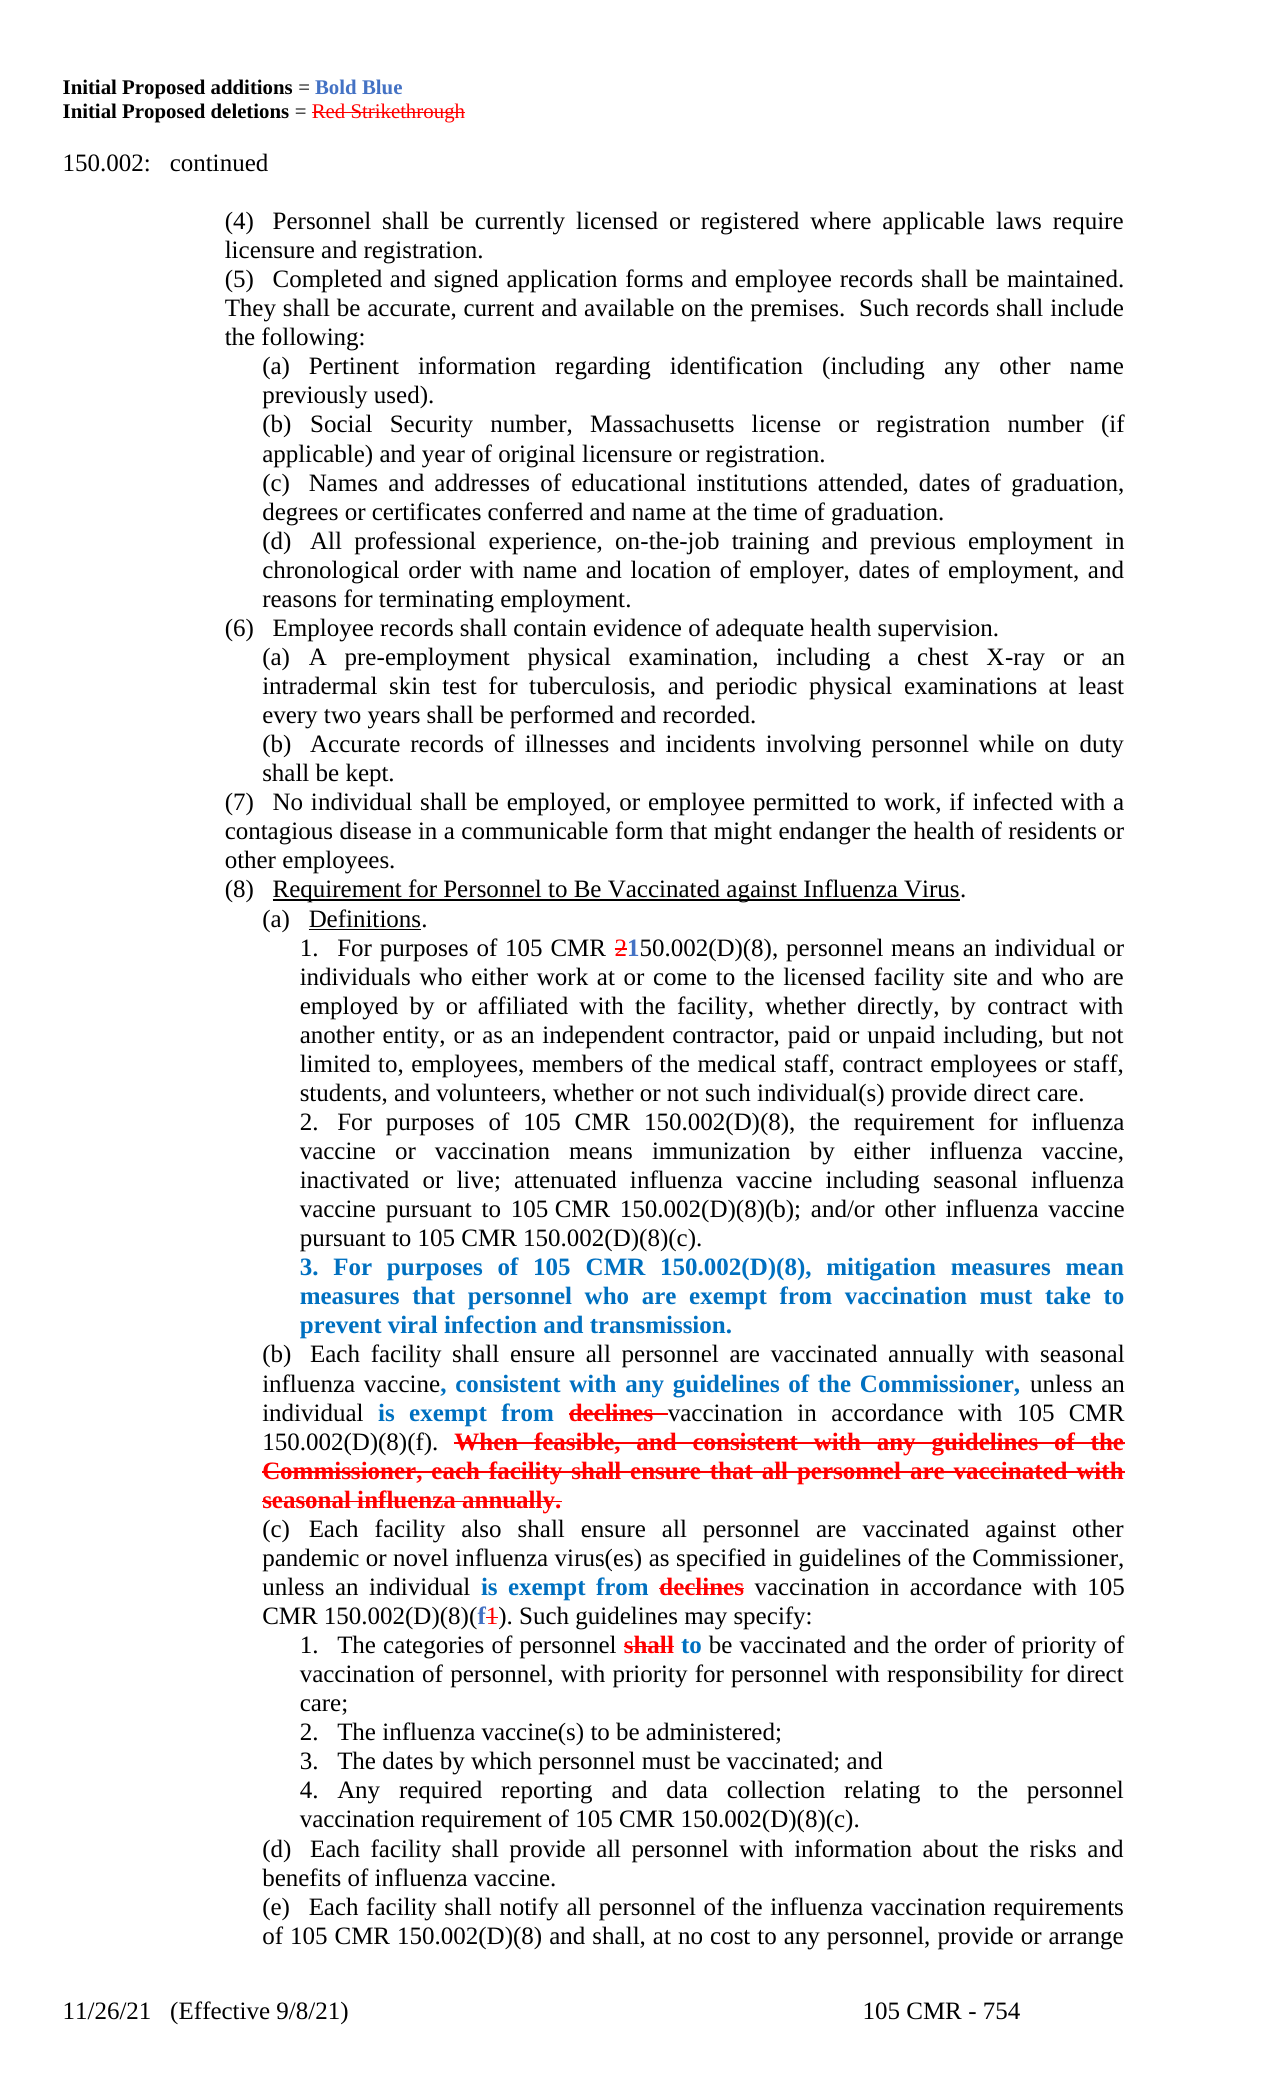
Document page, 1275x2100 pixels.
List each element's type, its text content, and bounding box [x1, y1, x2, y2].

text (b) Each facility shall ensure all personnel are vaccinated annually with seasonal influenza vaccine, consistent with any guidelines of the Commissioner, unless an individual is exempt from declines vaccination in accordance with 105 CMR 150.002(D)(8)(f). When feasible, and consistent with any guidelines of the Commissioner, each facility shall ensure that all personnel are vaccinated with seasonal influenza annually. [262, 1340, 1125, 1471]
text (7) No individual shall be employed, or employee permitted to work, if infected with a contagious disease in a communicable form that might endanger the health of residents or other employees. [224, 787, 1125, 875]
text 2. For purposes of 105 CMR 150.002(D)(8), the requirement for influenza vaccine or vaccination means immunization by either influenza vaccine, inactivated or live; attenuated influenza vaccine including seasonal influenza vaccine pursuant to 105 CMR 150.002(D)(8)(b); and/or other influenza vaccine pursuant to 105 CMR 150.002(D)(8)(c). [299, 1107, 1125, 1252]
text 3. The dates by which personnel must be vaccinated; and [299, 1747, 1125, 1776]
text 4. Any required reporting and data collection relating to the personnel vaccination requirement of 105 CMR 150.002(D)(8)(c). [299, 1776, 1125, 1834]
text (a) Definitions. [262, 904, 1125, 933]
text (c) Names and addresses of educational institutions attended, dates of graduation, degrees or certificates conferred and name at the time of graduation. [262, 468, 1125, 526]
text (d) Each facility shall provide all personnel with information about the risks and benefits of influenza vaccine. [262, 1834, 1125, 1892]
text 150.002: continued [62, 148, 1125, 177]
text (b) Social Security number, Massachusetts license or registration number (if applicable) and year of original licensure or registration. [262, 410, 1125, 468]
text (b) Accurate records of illnesses and incidents involving personnel while on duty shall be kept. [262, 729, 1125, 787]
text (b) Each facility shall ensure all personnel are vaccinated annually with seasonal influenza vaccine, consistent with any guidelines of the Commissioner, unless an individual is exempt from declines vaccination in accordance with 105 CMR 150.002(D)(8)(f). When feasible, and consistent with any guidelines of the Commissioner, each facility shall ensure that all personnel are vaccinated with seasonal influenza annually. [262, 1473, 1125, 1514]
text (a) A pre-employment physical examination, including a chest X-ray or an intradermal skin test for tuberculosis, and periodic physical examinations at least every two years shall be performed and recorded. [262, 642, 1125, 729]
text (c) Each facility also shall ensure all personnel are vaccinated against other pandemic or novel influenza virus(es) as specified in guidelines of the Commissioner, unless an individual is exempt from declines vaccination in accordance with 105 CMR 150.002(D)(8)(f1). Such guidelines may specify: [262, 1514, 1125, 1630]
text (d) All professional experience, on-the-job training and previous employment in chronological order with name and location of employer, dates of employment, and reasons for terminating employment. [262, 526, 1125, 613]
text 2. The influenza vaccine(s) to be administered; [299, 1717, 1125, 1747]
text (6) Employee records shall contain evidence of adequate health supervision. [224, 613, 1125, 642]
text (8) Requirement for Personnel to Be Vaccinated against Influenza Virus. [224, 875, 1125, 904]
text 1. For purposes of 105 CMR 2150.002(D)(8), personnel means an individual or individuals who either work at or come to the licensed facility site and who are employed by or affiliated with the facility, whether directly, by contract with another entity, or as an independent contractor, paid or unpaid including, but not limited to, employees, members of the medical staff, contract employees or staff, students, and volunteers, whether or not such individual(s) provide direct care. [299, 933, 1125, 1107]
text (5) Completed and signed application forms and employee records shall be maintained. They shall be accurate, current and available on the premises. Such records shall include the following: [224, 264, 1125, 352]
text (4) Personnel shall be currently licensed or registered where applicable laws require licensure and registration. [62, 206, 1125, 264]
text (a) Pertinent information regarding identification (including any other name previously used). [262, 352, 1125, 410]
text 1. The categories of personnel shall to be vaccinated and the order of priority of vaccination of personnel, with priority for personnel with responsibility for direct care; [299, 1630, 1125, 1717]
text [262, 1892, 1125, 1950]
text 3. For purposes of 105 CMR 150.002(D)(8), mitigation measures mean measures that personnel who are exempt from vaccination must take to prevent viral infection and transmission. [299, 1252, 1125, 1340]
